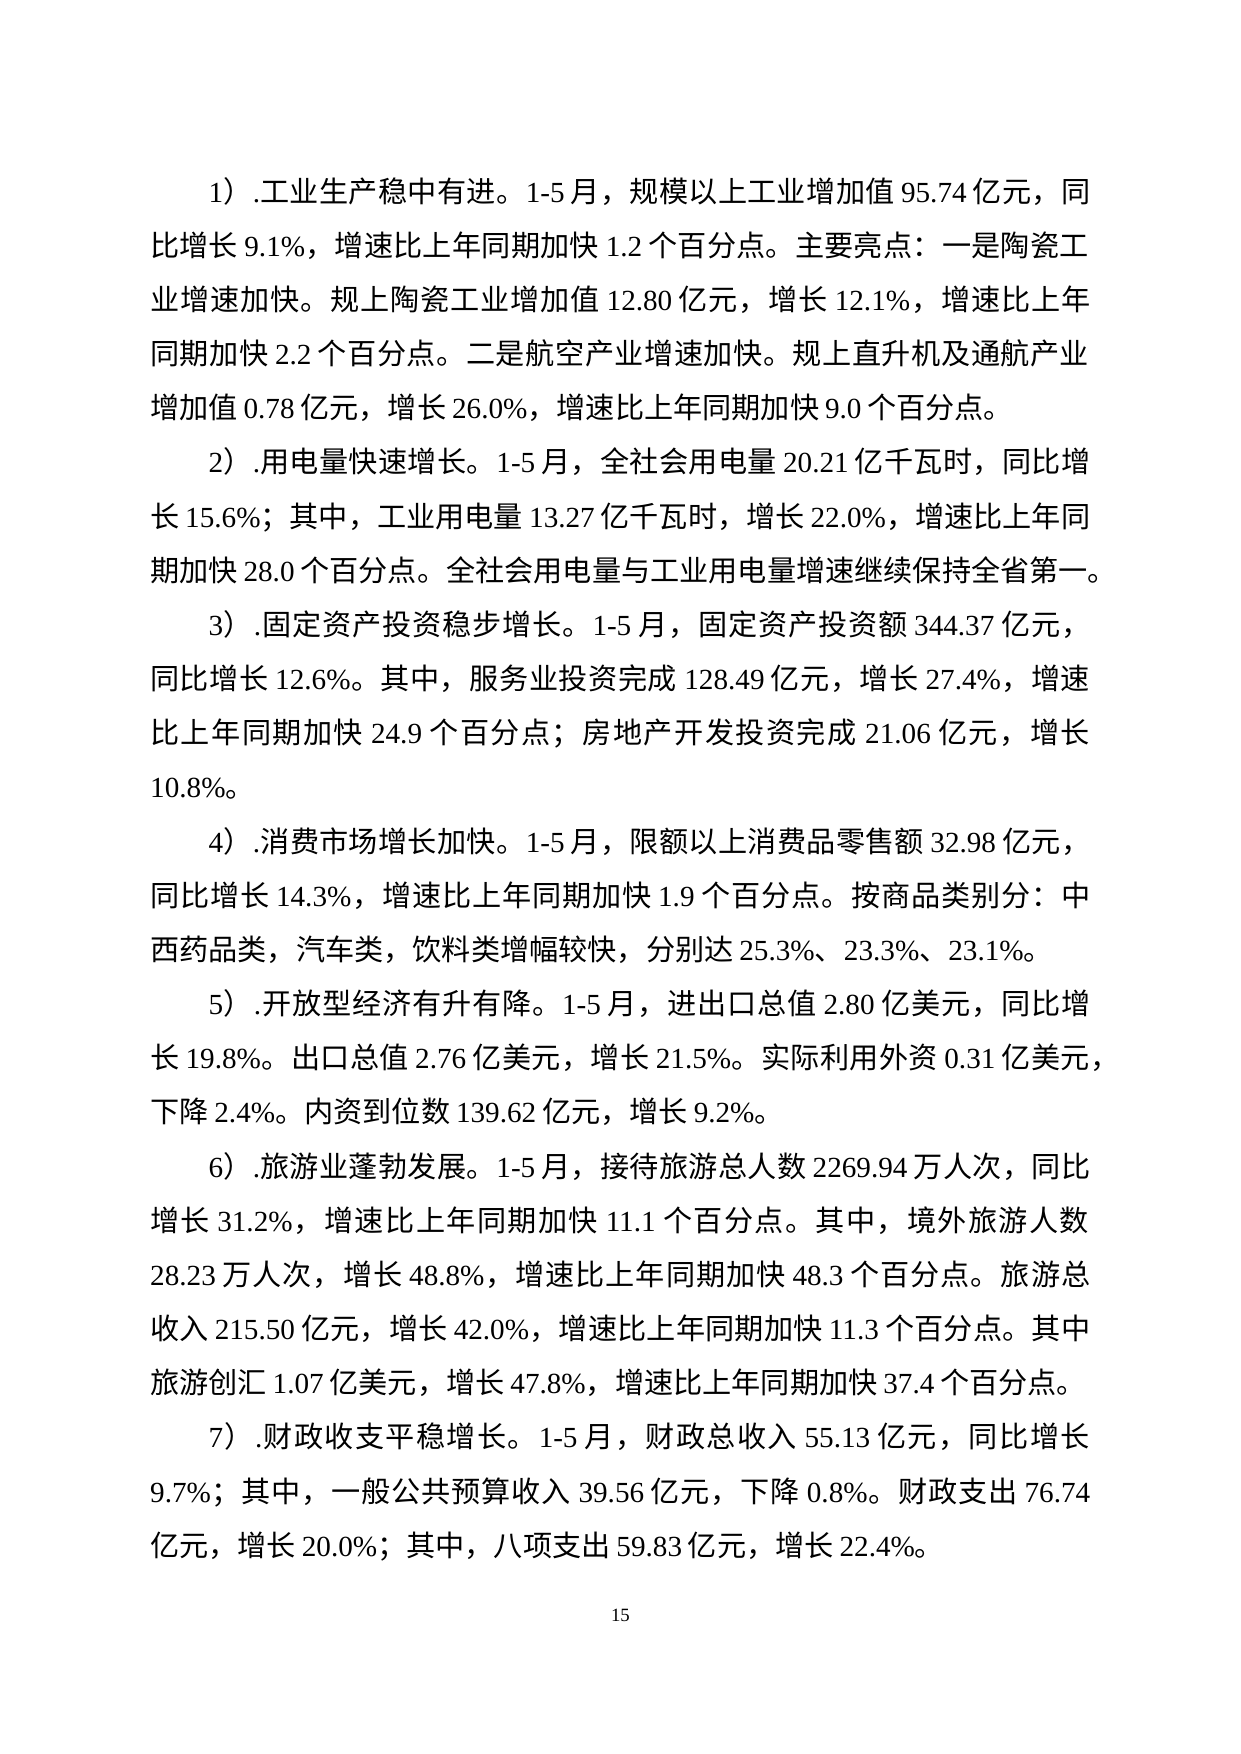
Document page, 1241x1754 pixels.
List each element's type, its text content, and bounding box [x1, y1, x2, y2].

text 2）.用电量快速增长。1-5月，全社会用电量20.21亿千瓦时，同比增长15.6%；其中，工业用电量13.27亿千瓦时，增长22.0%，增速比上年同期加快28.0个百分点。全社会用电量与工业用电量增速继续保持全省第一。 [150, 429, 1090, 592]
text 5）.开放型经济有升有降。1-5月，进出口总值2.80亿美元，同比增长19.8%。出口总值2.76亿美元，增长21.5%。实际利用外资0.31亿美元，下降2.4%。内资到位数139.62亿元，增长9.2%。 [150, 971, 1090, 1134]
text 1）.工业生产稳中有进。1-5月，规模以上工业增加值95.74亿元，同比增长9.1%，增速比上年同期加快1.2个百分点。主要亮点：一是陶瓷工业增速加快。规上陶瓷工业增加值12.80亿元，增长12.1%，增速比上年同期加快2.2个百分点。二是航空产业增速加快。规上直升机及通航产业增加值0.78亿元，增长26.0%，增速比上年同期加快9.0个百分点。 [150, 159, 1090, 429]
text 6）.旅游业蓬勃发展。1-5月，接待旅游总人数2269.94万人次，同比增长31.2%，增速比上年同期加快11.1个百分点。其中，境外旅游人数28.23万人次，增长48.8%，增速比上年同期加快48.3个百分点。旅游总收入215.50亿元，增长42.0%，增速比上年同期加快11.3个百分点。其中，旅游创汇1.07亿美元，增长47.8%，增速比上年同期加快37.4个百分点。 [150, 1134, 1090, 1404]
text 3）.固定资产投资稳步增长。1-5月，固定资产投资额344.37亿元，同比增长12.6%。其中，服务业投资完成128.49亿元，增长27.4%，增速比上年同期加快24.9个百分点；房地产开发投资完成21.06亿元，增长10.8%。 [150, 592, 1090, 809]
text 4）.消费市场增长加快。1-5月，限额以上消费品零售额32.98亿元，同比增长14.3%，增速比上年同期加快1.9个百分点。按商品类别分：中西药品类，汽车类，饮料类增幅较快，分别达25.3%、23.3%、23.1%。 [150, 809, 1090, 971]
text 7）.财政收支平稳增长。1-5月，财政总收入55.13亿元，同比增长9.7%；其中，一般公共预算收入39.56亿元，下降0.8%。财政支出76.74亿元，增长20.0%；其中，八项支出59.83亿元，增长22.4%。 [150, 1404, 1090, 1567]
